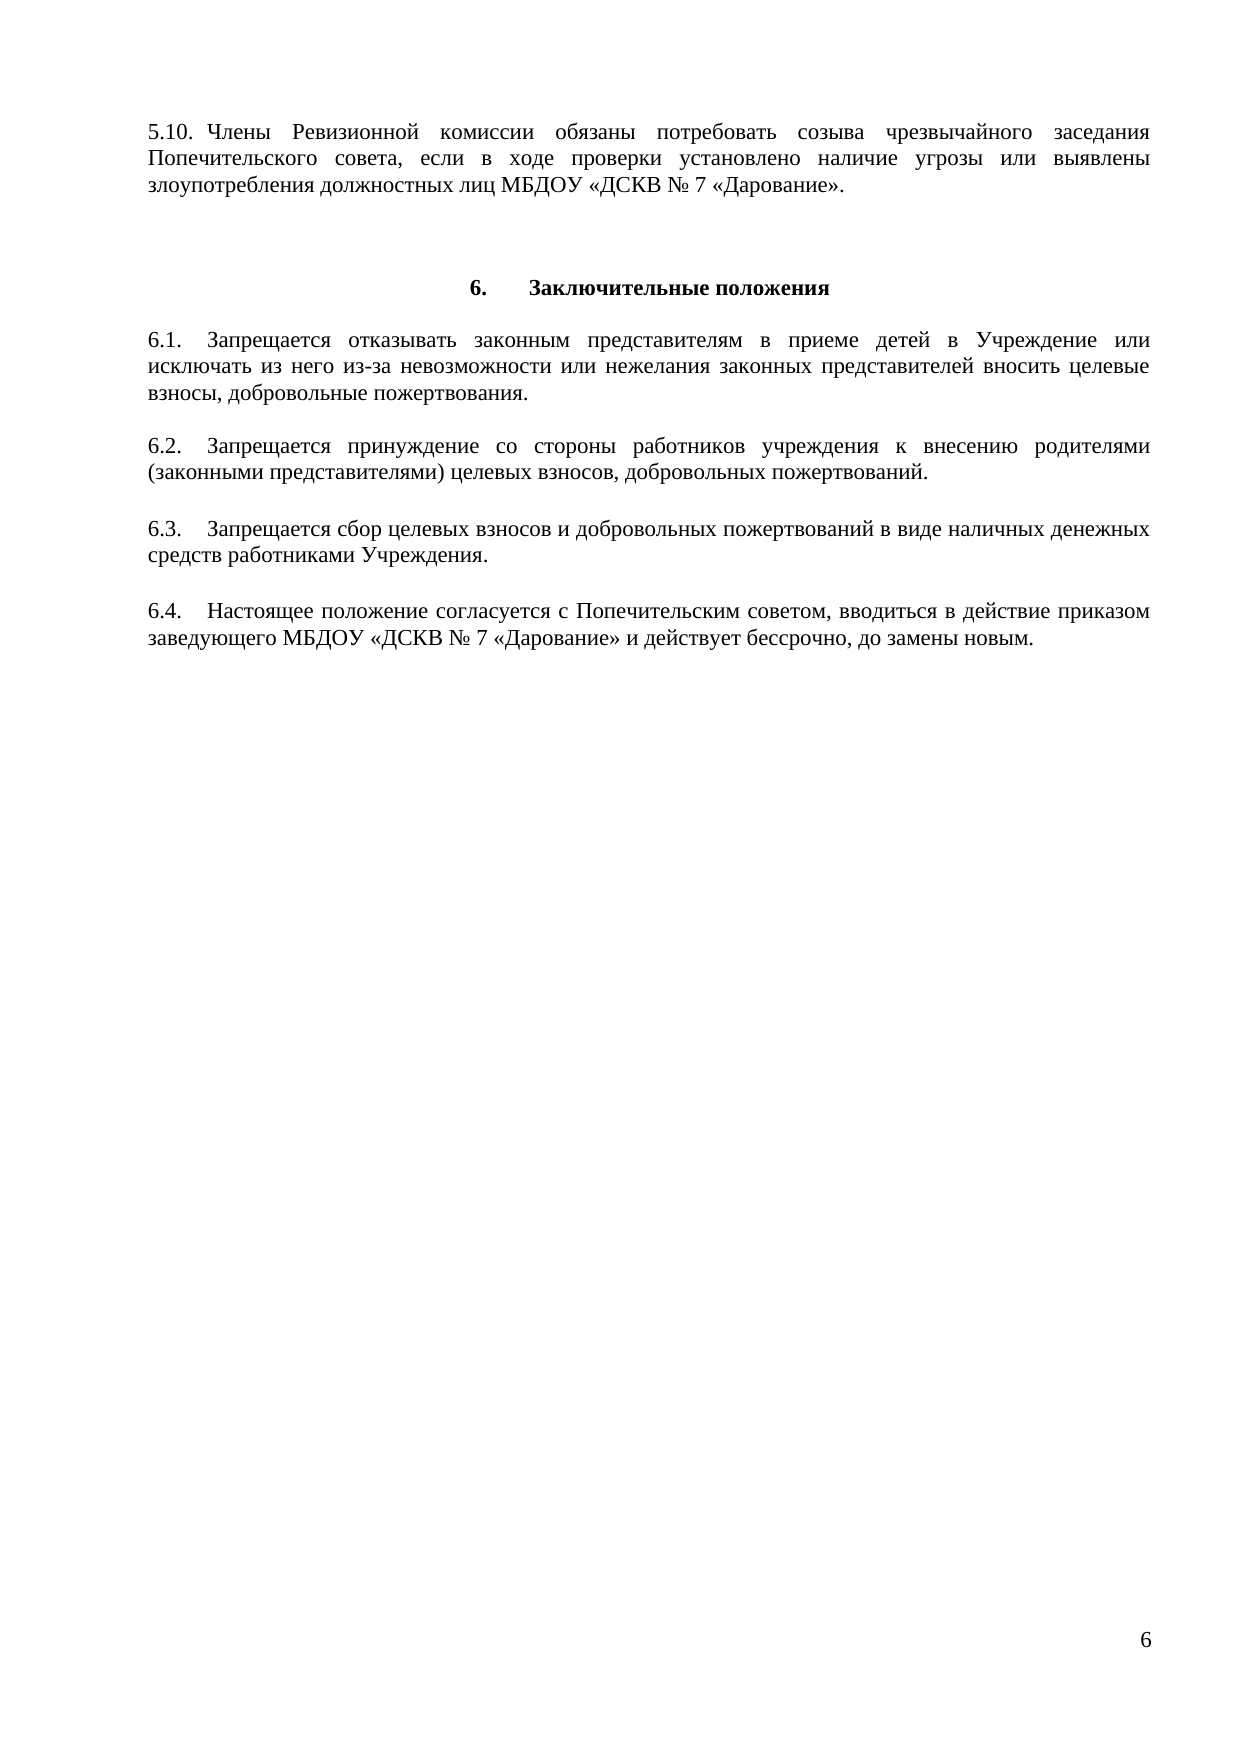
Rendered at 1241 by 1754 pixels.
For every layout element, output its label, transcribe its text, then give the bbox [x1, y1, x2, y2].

list Члены Ревизионной комиссии обязаны потребовать созыва чрезвычайного заседания Попечительского совета, если в ходе проверки установлено наличие угрозы или выявлены злоупотребления должностных лиц МБДОУ «ДСКВ № 7 «Дарование». [148, 118, 1152, 197]
list Запрещается принуждение со стороны работников учреждения к внесению родителями (законными представителями) целевых взносов, добровольных пожертвований. [148, 432, 1152, 484]
list Запрещается отказывать законным представителям в приеме детей в Учреждение или исключать из него из-за невозможности или нежелания законных представителей вносить целевые взносы, добровольные пожертвования. [148, 326, 1152, 405]
list Заключительные положения [148, 273, 1152, 300]
list Запрещается сбор целевых взносов и добровольных пожертвований в виде наличных денежных средств работниками Учреждения. [148, 514, 1152, 567]
list Настоящее положение согласуется с Попечительским советом, вводиться в действие приказом заведующего МБДОУ «ДСКВ № 7 «Дарование» и действует бессрочно, до замены новым. [148, 597, 1152, 650]
